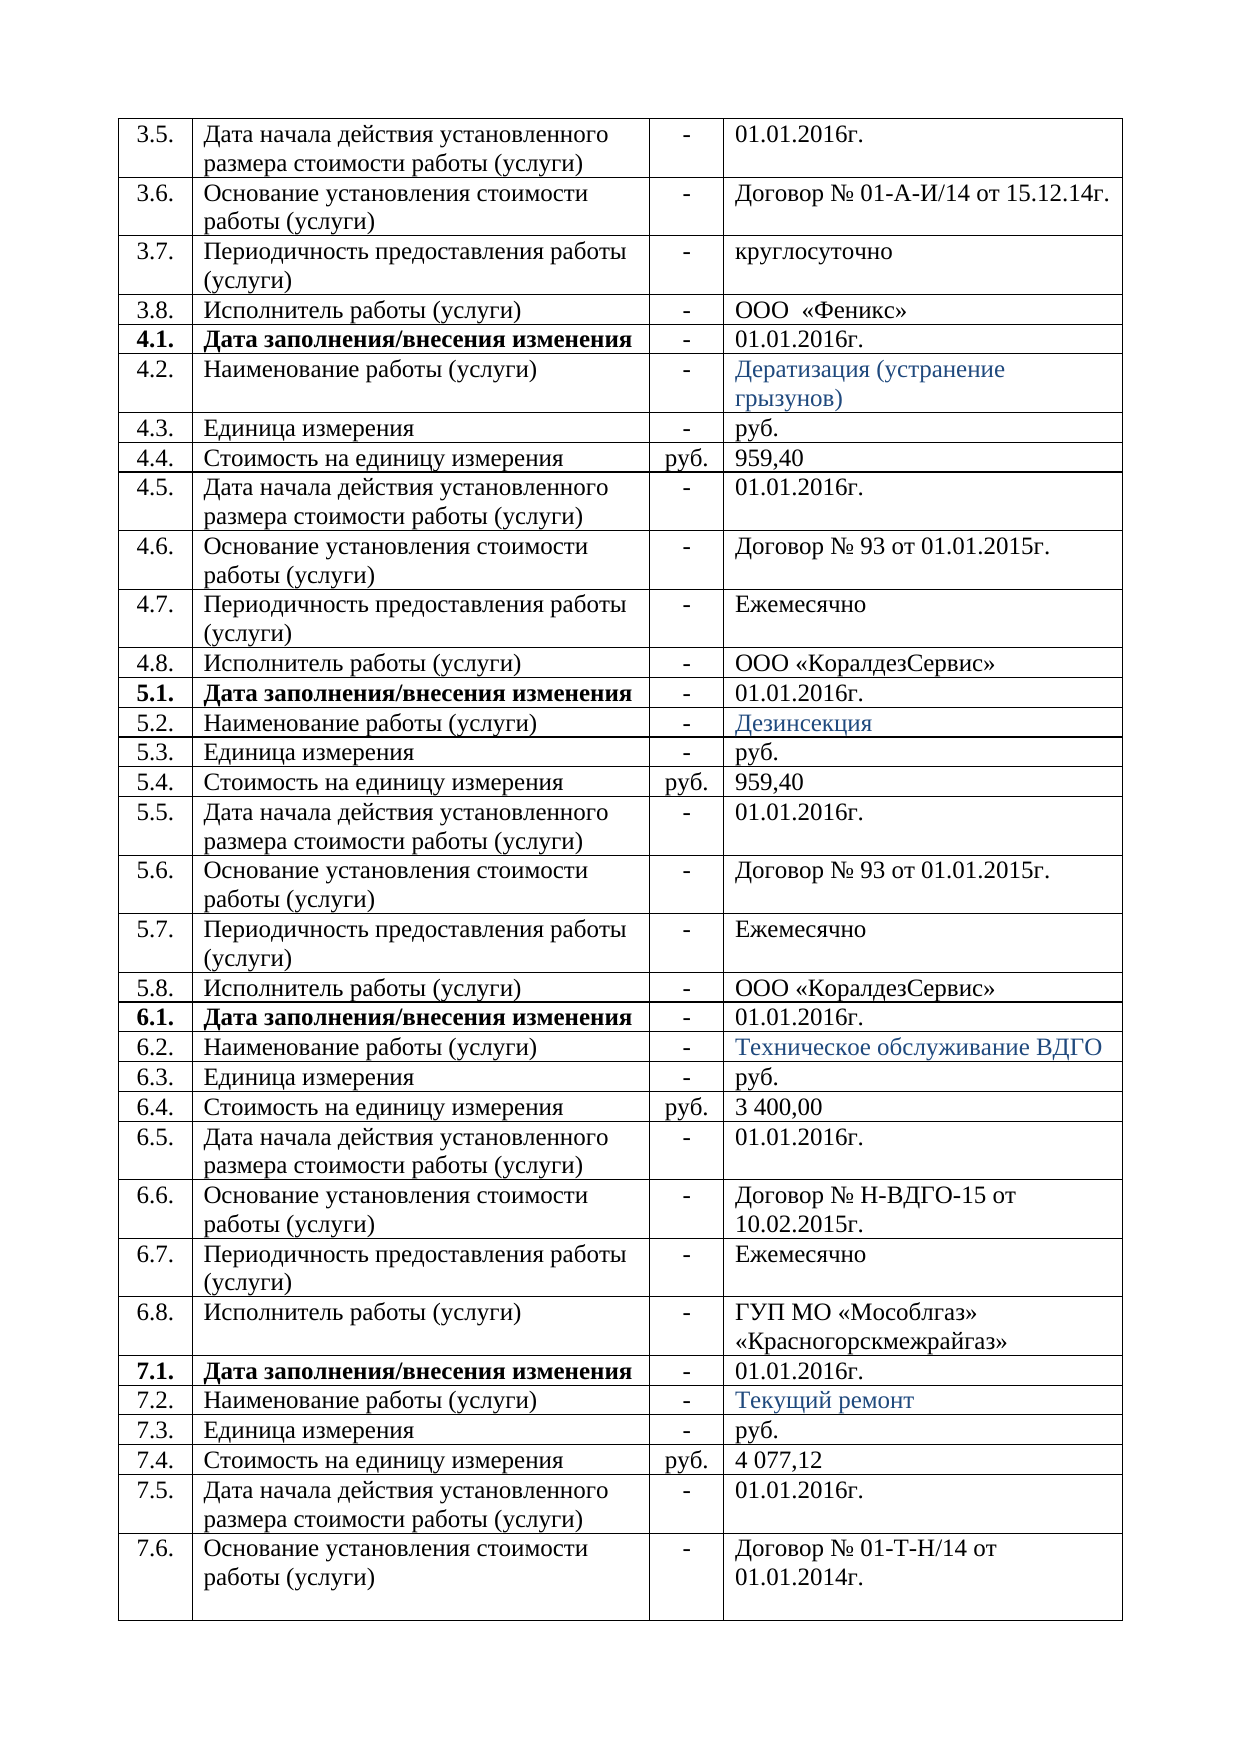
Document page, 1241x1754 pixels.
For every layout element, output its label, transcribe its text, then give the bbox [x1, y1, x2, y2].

table_cell - [650, 973, 723, 1001]
table_cell Основание установления стоимости работы (услуги) [193, 178, 649, 235]
table_cell 5.4. [119, 767, 192, 796]
table_cell - [650, 1534, 723, 1620]
table_cell ООО «Феникс» [724, 295, 1122, 323]
table_cell - [650, 178, 723, 235]
table_cell 5.5. [119, 797, 192, 854]
table_cell 6.7. [119, 1239, 192, 1296]
table_cell 6.4. [119, 1092, 192, 1121]
table_cell Договор № 01-Т-Н/14 от 01.01.2014г. [724, 1534, 1122, 1620]
table_cell Периодичность предоставления работы (услуги) [193, 914, 649, 972]
table_cell 01.01.2016г. [724, 119, 1122, 177]
table_cell Договор № 93 от 01.01.2015г. [724, 856, 1122, 913]
table_cell 4.4. [119, 443, 192, 471]
table_cell - [650, 856, 723, 913]
table_cell Периодичность предоставления работы (услуги) [193, 236, 649, 294]
table_cell Основание установления стоимости работы (услуги) [193, 1534, 649, 1620]
table_cell Основание установления стоимости работы (услуги) [193, 856, 649, 913]
table_cell - [650, 648, 723, 677]
table_cell Основание установления стоимости работы (услуги) [193, 1180, 649, 1238]
table_cell Дата начала действия установленного размера стоимости работы (услуги) [193, 1475, 649, 1532]
table_cell 4 077,12 [724, 1445, 1122, 1474]
table_cell - [650, 1032, 723, 1061]
table_cell 6.3. [119, 1062, 192, 1091]
table_cell Единица измерения [193, 1062, 649, 1091]
table_cell 5.8. [119, 973, 192, 1001]
table_cell - [650, 738, 723, 766]
table_cell Единица измерения [193, 413, 649, 442]
table_cell - [650, 119, 723, 177]
table_cell 7.6. [119, 1534, 192, 1620]
table_cell - [650, 1297, 723, 1355]
table_cell руб. [650, 767, 723, 796]
table_cell 5.3. [119, 738, 192, 766]
table_cell Текущий ремонт [724, 1386, 1122, 1414]
table_cell руб. [650, 1445, 723, 1474]
table_cell 7.4. [119, 1445, 192, 1474]
table_cell 6.1. [119, 1003, 192, 1031]
table_cell Исполнитель работы (услуги) [193, 1297, 649, 1355]
table_cell руб. [724, 1415, 1122, 1444]
table_cell 01.01.2016г. [724, 678, 1122, 707]
table_cell - [650, 1180, 723, 1238]
table_cell Договор № 93 от 01.01.2015г. [724, 531, 1122, 588]
table_cell 4.3. [119, 413, 192, 442]
table_cell - [650, 1239, 723, 1296]
table_cell - [650, 1122, 723, 1179]
table_cell Исполнитель работы (услуги) [193, 295, 649, 323]
table_cell Стоимость на единицу измерения [193, 1445, 649, 1474]
table_cell Наименование работы (услуги) [193, 1386, 649, 1414]
table_cell 7.3. [119, 1415, 192, 1444]
table_cell - [650, 1003, 723, 1031]
table_cell 5.1. [119, 678, 192, 707]
table_cell - [650, 295, 723, 323]
table_cell - [650, 1415, 723, 1444]
table_cell Единица измерения [193, 1415, 649, 1444]
table_cell Дезинсекция [724, 708, 1122, 736]
table_cell 4.7. [119, 590, 192, 647]
table_cell 959,40 [724, 443, 1122, 471]
table_cell ООО «КоралдезСервис» [724, 648, 1122, 677]
table_cell 4.2. [119, 354, 192, 412]
table_cell 5.7. [119, 914, 192, 972]
table_cell Дата заполнения/внесения изменения [193, 678, 649, 707]
table_cell Стоимость на единицу измерения [193, 1092, 649, 1121]
table_cell - [650, 590, 723, 647]
table_cell Исполнитель работы (услуги) [193, 648, 649, 677]
table_cell ГУП МО «Мособлгаз» «Красногорскмежрайгаз» [724, 1297, 1122, 1355]
table_cell ООО «КоралдезСервис» [724, 973, 1122, 1001]
table_cell 01.01.2016г. [724, 1475, 1122, 1532]
table_cell 4.1. [119, 325, 192, 353]
table_cell Договор № 01-А-И/14 от 15.12.14г. [724, 178, 1122, 235]
table_cell - [650, 354, 723, 412]
table_cell 959,40 [724, 767, 1122, 796]
table_cell 4.8. [119, 648, 192, 677]
table_cell Дата начала действия установленного размера стоимости работы (услуги) [193, 119, 649, 177]
table_cell руб. [650, 1092, 723, 1121]
table_cell - [650, 1356, 723, 1384]
table_cell 7.1. [119, 1356, 192, 1384]
table_cell Договор № Н-ВДГО-15 от 10.02.2015г. [724, 1180, 1122, 1238]
table_cell 5.2. [119, 708, 192, 736]
table_cell - [650, 325, 723, 353]
table_cell Наименование работы (услуги) [193, 354, 649, 412]
table_cell 5.6. [119, 856, 192, 913]
table_cell Единица измерения [193, 738, 649, 766]
table_cell - [650, 797, 723, 854]
table_cell - [650, 678, 723, 707]
table_cell - [650, 1386, 723, 1414]
table_cell - [650, 531, 723, 588]
table_cell Ежемесячно [724, 1239, 1122, 1296]
table_cell 6.2. [119, 1032, 192, 1061]
table_cell Ежемесячно [724, 914, 1122, 972]
table_cell Исполнитель работы (услуги) [193, 973, 649, 1001]
table_cell 6.6. [119, 1180, 192, 1238]
table_cell Дата заполнения/внесения изменения [193, 325, 649, 353]
table_cell 01.01.2016г. [724, 1003, 1122, 1031]
table_cell - [650, 1062, 723, 1091]
table_cell Основание установления стоимости работы (услуги) [193, 531, 649, 588]
table_cell Стоимость на единицу измерения [193, 443, 649, 471]
table_cell Дата заполнения/внесения изменения [193, 1356, 649, 1384]
table_cell Дата начала действия установленного размера стоимости работы (услуги) [193, 473, 649, 530]
table_cell 01.01.2016г. [724, 473, 1122, 530]
table_cell Стоимость на единицу измерения [193, 767, 649, 796]
table_cell руб. [724, 1062, 1122, 1091]
table_cell руб. [724, 738, 1122, 766]
table_cell круглосуточно [724, 236, 1122, 294]
table_cell Дата начала действия установленного размера стоимости работы (услуги) [193, 797, 649, 854]
table_cell 01.01.2016г. [724, 325, 1122, 353]
table_cell - [650, 1475, 723, 1532]
table_cell - [650, 413, 723, 442]
table_cell 3 400,00 [724, 1092, 1122, 1121]
table_cell Дата заполнения/внесения изменения [193, 1003, 649, 1031]
table_cell Периодичность предоставления работы (услуги) [193, 1239, 649, 1296]
table_cell 7.5. [119, 1475, 192, 1532]
table_cell 6.5. [119, 1122, 192, 1179]
table_cell 01.01.2016г. [724, 797, 1122, 854]
table_cell 01.01.2016г. [724, 1122, 1122, 1179]
table_cell руб. [650, 443, 723, 471]
table_cell - [650, 473, 723, 530]
table_cell 01.01.2016г. [724, 1356, 1122, 1384]
table_cell руб. [724, 413, 1122, 442]
table_cell - [650, 914, 723, 972]
table_cell Техническое обслуживание ВДГО [724, 1032, 1122, 1061]
table_cell 3.5. [119, 119, 192, 177]
table_cell - [650, 708, 723, 736]
table_cell 4.5. [119, 473, 192, 530]
table_cell 4.6. [119, 531, 192, 588]
table_cell 3.6. [119, 178, 192, 235]
table_cell Дата начала действия установленного размера стоимости работы (услуги) [193, 1122, 649, 1179]
table_cell Периодичность предоставления работы (услуги) [193, 590, 649, 647]
table_cell - [650, 236, 723, 294]
table_cell 3.8. [119, 295, 192, 323]
table_cell 3.7. [119, 236, 192, 294]
table_cell Дератизация (устранение грызунов) [724, 354, 1122, 412]
table_cell 7.2. [119, 1386, 192, 1414]
table_cell Наименование работы (услуги) [193, 1032, 649, 1061]
table_cell 6.8. [119, 1297, 192, 1355]
table_cell Ежемесячно [724, 590, 1122, 647]
table_cell Наименование работы (услуги) [193, 708, 649, 736]
